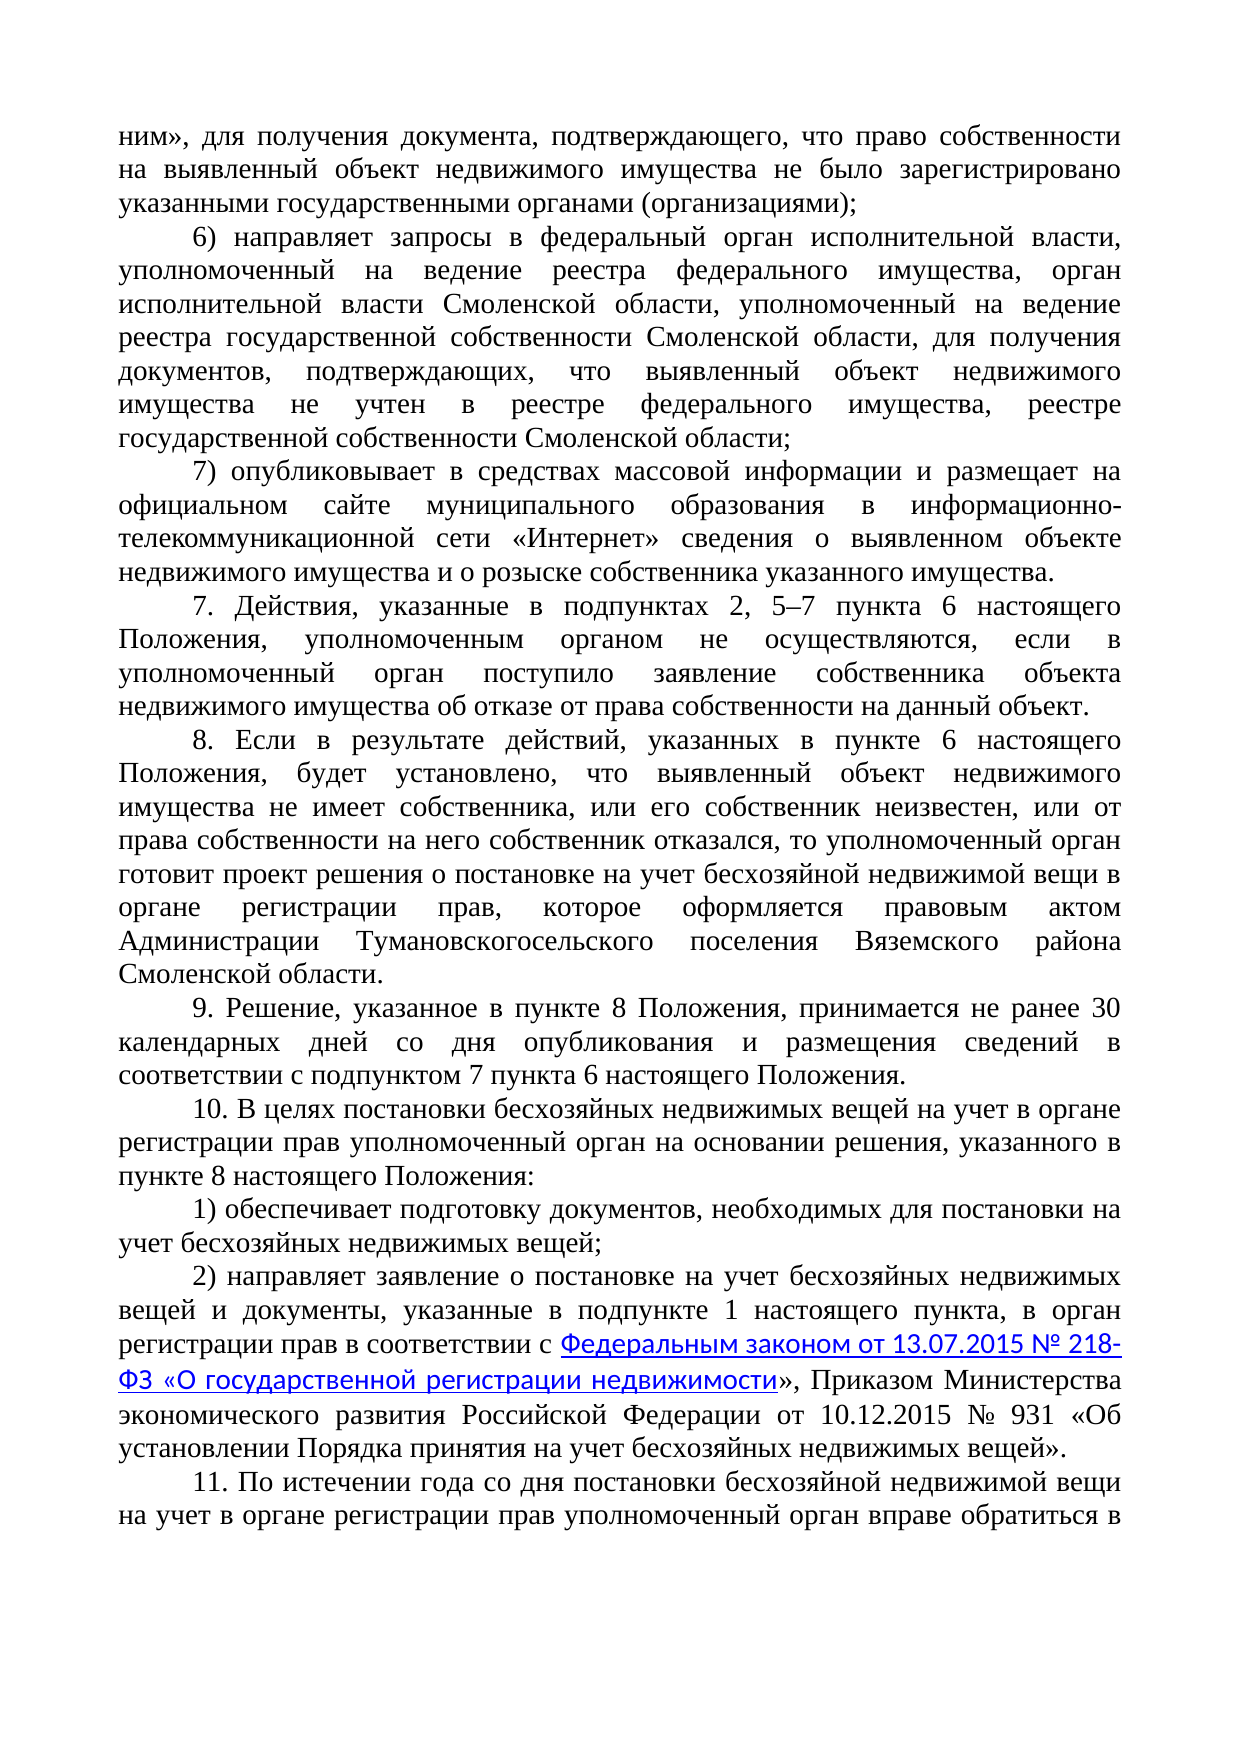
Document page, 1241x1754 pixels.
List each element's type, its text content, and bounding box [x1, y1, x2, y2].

text 10. В целях постановки бесхозяйных недвижимых вещей на учет в органе регистрации прав уполномоченный орган на основании решения, указанного в пункте 8 настоящего Положения: [118, 1091, 1122, 1191]
text 7) опубликовывает в средствах массовой информации и размещает на официальном сайте муниципального образования в информационно-телекоммуникационной сети «Интернет» сведения о выявленном объекте недвижимого имущества и о розыске собственника указанного имущества. [118, 453, 1122, 588]
text 7. Действия, указанные в подпунктах 2, 5–7 пункта 6 настоящего Положения, уполномоченным органом не осуществляются, если в уполномоченный орган поступило заявление собственника объекта недвижимого имущества об отказе от права собственности на данный объект. [118, 588, 1122, 722]
text 1) обеспечивает подготовку документов, необходимых для постановки на учет бесхозяйных недвижимых вещей; [118, 1191, 1122, 1258]
text 8. Если в результате действий, указанных в пункте 6 настоящего Положения, будет установлено, что выявленный объект недвижимого имущества не имеет собственника, или его собственник неизвестен, или от права собственности на него собственник отказался, то уполномоченный орган готовит проект решения о постановке на учет бесхозяйной недвижимой вещи в органе регистрации прав, которое оформляется правовым актом Администрации Тумановскогосельского поселения Вяземского района Смоленской области. [118, 722, 1122, 990]
text 9. Решение, указанное в пункте 8 Положения, принимается не ранее 30 календарных дней со дня опубликования и размещения сведений в соответствии с подпунктом 7 пункта 6 настоящего Положения. [118, 990, 1122, 1091]
text 2) направляет заявление о постановке на учет бесхозяйных недвижимых вещей и документы, указанные в подпункте 1 настоящего пункта, в орган регистрации прав в соответствии с Федеральным законом от 13.07.2015 № 218-ФЗ «О государственной регистрации недвижимости», Приказом Министерства экономического развития Российской Федерации от 10.12.2015 № 931 «Об установлении Порядка принятия на учет бесхозяйных недвижимых вещей». [118, 1258, 1122, 1464]
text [118, 118, 1122, 219]
text 6) направляет запросы в федеральный орган исполнительной власти, уполномоченный на ведение реестра федерального имущества, орган исполнительной власти Смоленской области, уполномоченный на ведение реестра государственной собственности Смоленской области, для получения документов, подтверждающих, что выявленный объект недвижимого имущества не учтен в реестре федерального имущества, реестре государственной собственности Смоленской области; [118, 219, 1122, 453]
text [118, 1464, 1122, 1531]
